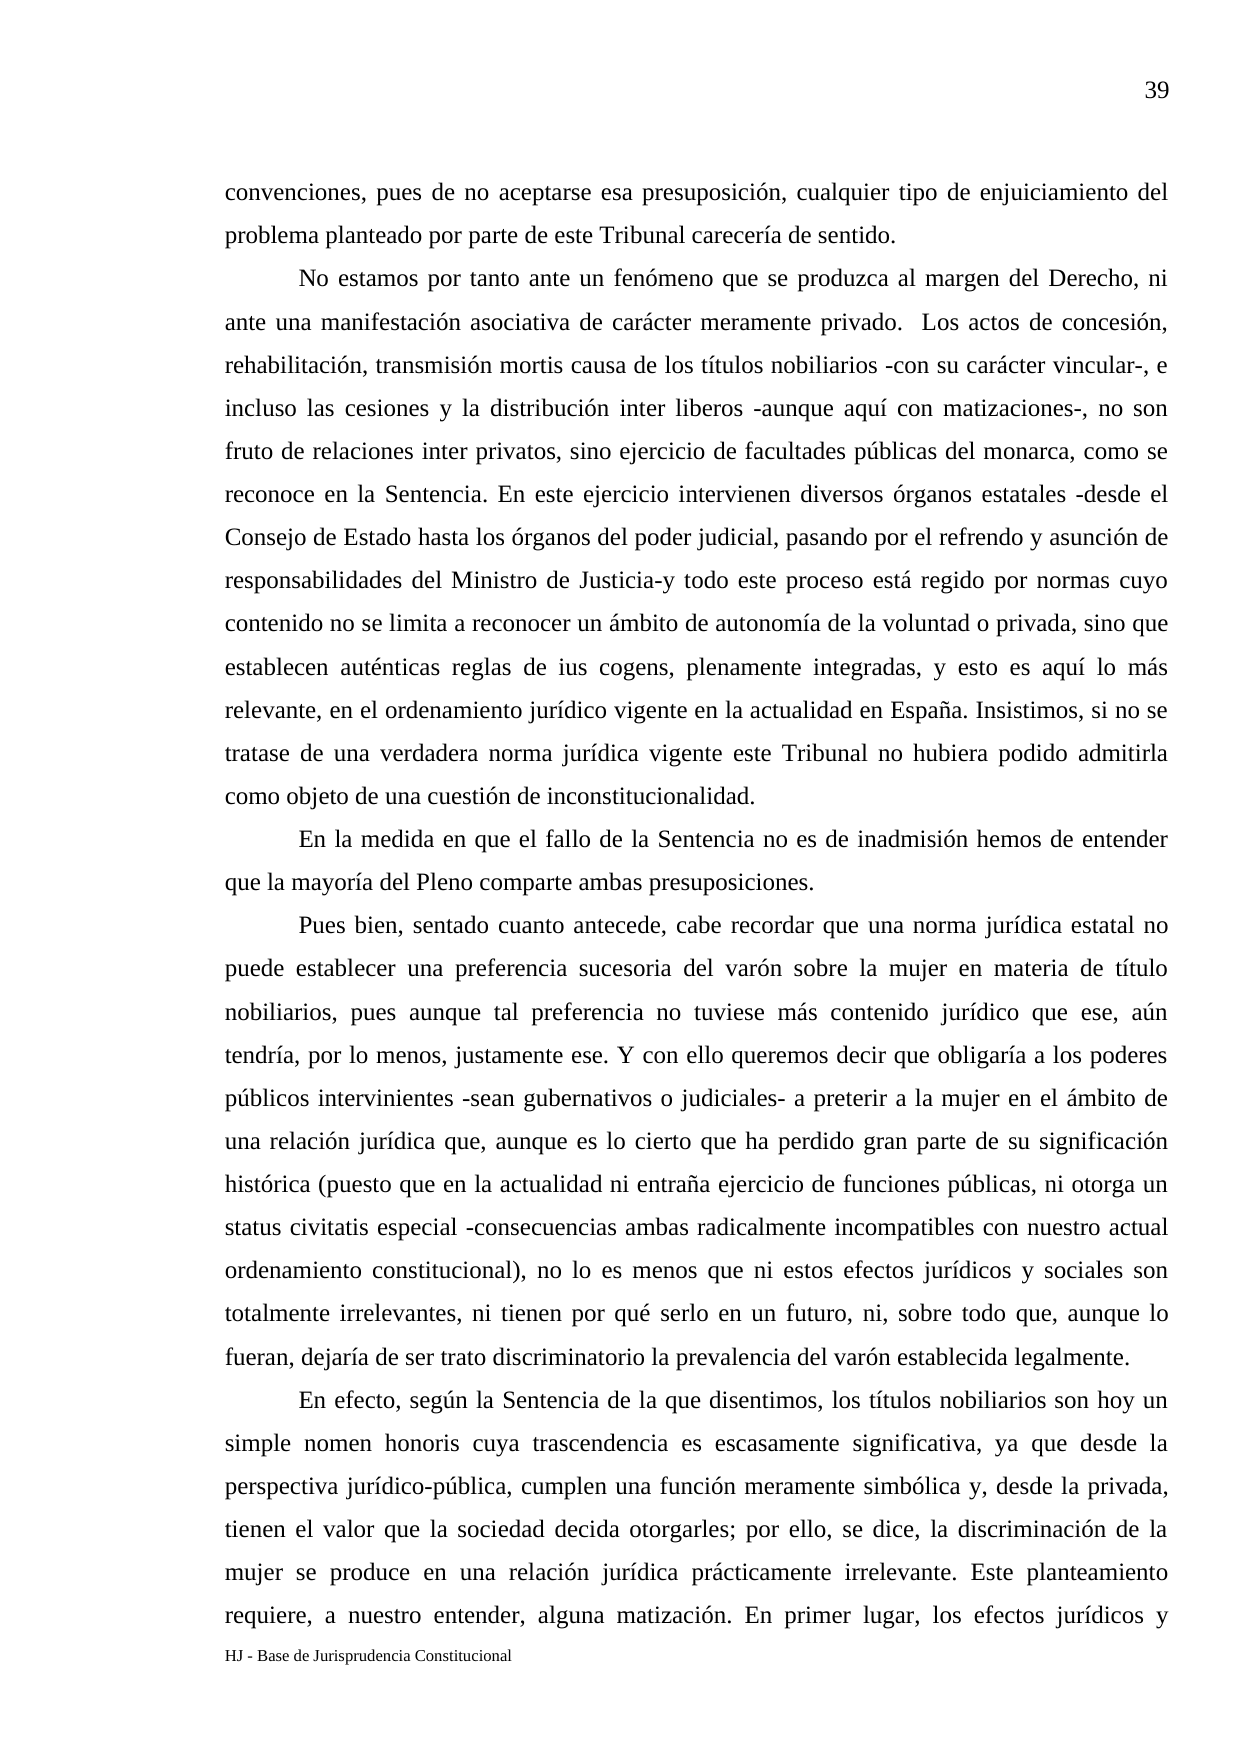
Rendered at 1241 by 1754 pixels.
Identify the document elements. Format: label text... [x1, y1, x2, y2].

text Pues bien, sentado cuanto antecede, cabe recordar que una norma jurídica estatal no puede establecer una preferencia sucesoria del varón sobre la mujer en materia de título nobiliarios, pues aunque tal preferencia no tuviese más contenido jurídico que ese, aún tendría, por lo menos, justamente ese. Y con ello queremos decir que obligaría a los poderes públicos intervinientes -sean gubernativos o judiciales- a preterir a la mujer en el ámbito de una relación jurídica que, aunque es lo cierto que ha perdido gran parte de su significación histórica (puesto que en la actualidad ni entraña ejercicio de funciones públicas, ni otorga un status civitatis especial -consecuencias ambas radicalmente incompatibles con nuestro actual ordenamiento constitucional), no lo es menos que ni estos efectos jurídicos y sociales son totalmente irrelevantes, ni tienen por qué serlo en un futuro, ni, sobre todo que, aunque lo fueran, dejaría de ser trato discriminatorio la prevalencia del varón establecida legalmente. [224, 910, 1169, 1370]
text No estamos por tanto ante un fenómeno que se produzca al margen del Derecho, ni ante una manifestación asociativa de carácter meramente privado. Los actos de concesión, rehabilitación, transmisión mortis causa de los títulos nobiliarios -con su carácter vincular-, e incluso las cesiones y la distribución inter liberos -aunque aquí con matizaciones-, no son fruto de relaciones inter privatos, sino ejercicio de facultades públicas del monarca, como se reconoce en la Sentencia. En este ejercicio intervienen diversos órganos estatales -desde el Consejo de Estado hasta los órganos del poder judicial, pasando por el refrendo y asunción de responsabilidades del Ministro de Justicia-y todo este proceso está regido por normas cuyo contenido no se limita a reconocer un ámbito de autonomía de la voluntad o privada, sino que establecen auténticas reglas de ius cogens, plenamente integradas, y esto es aquí lo más relevante, en el ordenamiento jurídico vigente en la actualidad en España. Insistimos, si no se tratase de una verdadera norma jurídica vigente este Tribunal no hubiera podido admitirla como objeto de una cuestión de inconstitucionalidad. [224, 263, 1169, 810]
text En la medida en que el fallo de la Sentencia no es de inadmisión hemos de entender que la mayoría del Pleno comparte ambas presuposiciones. [224, 824, 1169, 896]
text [224, 177, 1169, 249]
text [224, 1385, 1169, 1629]
